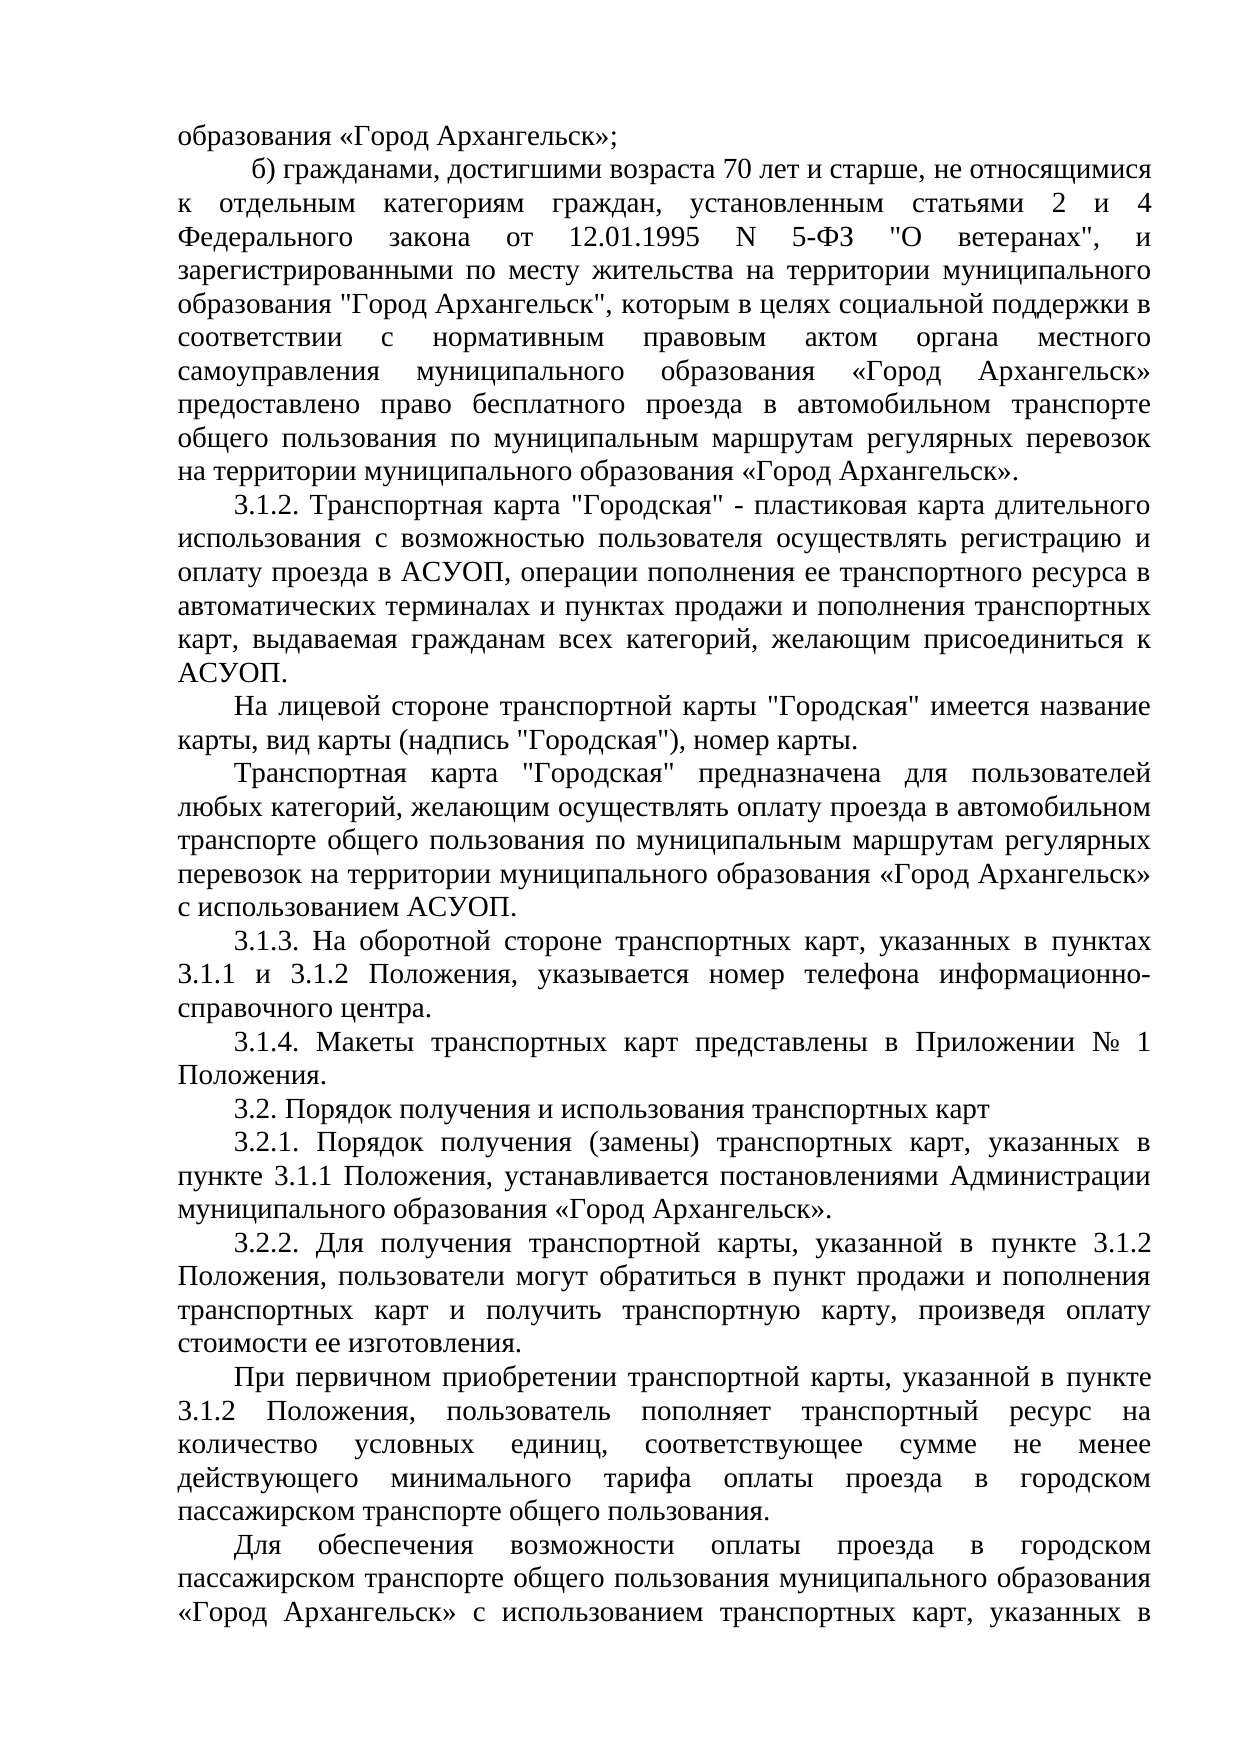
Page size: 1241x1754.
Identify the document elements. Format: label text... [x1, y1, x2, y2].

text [177, 118, 1152, 152]
text 3.2. Порядок получения и использования транспортных карт [177, 1091, 1152, 1124]
text На лицевой стороне транспортной карты "Городская" имеется название карты, вид карты (надпись "Городская"), номер карты. [177, 688, 1152, 755]
text 3.1.2. Транспортная карта "Городская" - пластиковая карта длительного использования с возможностью пользователя осуществлять регистрацию и оплату проезда в АСУОП, операции пополнения ее транспортного ресурса в автоматических терминалах и пунктах продажи и пополнения транспортных карт, выдаваемая гражданам всех категорий, желающим присоединиться к АСУОП. [177, 487, 1152, 688]
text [177, 1527, 1152, 1627]
text 3.2.2. Для получения транспортной карты, указанной в пункте 3.1.2 Положения, пользователи могут обратиться в пункт продажи и пополнения транспортных карт и получить транспортную карту, произведя оплату стоимости ее изготовления. [177, 1225, 1152, 1359]
text При первичном приобретении транспортной карты, указанной в пункте 3.1.2 Положения, пользователь пополняет транспортный ресурс на количество условных единиц, соответствующее сумме не менее действующего минимального тарифа оплаты проезда в городском пассажирском транспорте общего пользования. [177, 1359, 1152, 1527]
text б) гражданами, достигшими возраста 70 лет и старше, не относящимися к отдельным категориям граждан, установленным статьями 2 и 4 Федерального закона от 12.01.1995 N 5-ФЗ "О ветеранах", и зарегистрированными по месту жительства на территории муниципального образования "Город Архангельск", которым в целях социальной поддержки в соответствии с нормативным правовым актом органа местного самоуправления муниципального образования «Город Архангельск» предоставлено право бесплатного проезда в автомобильном транспорте общего пользования по муниципальным маршрутам регулярных перевозок на территории муниципального образования «Город Архангельск». [177, 152, 1152, 487]
text Транспортная карта "Городская" предназначена для пользователей любых категорий, желающим осуществлять оплату проезда в автомобильном транспорте общего пользования по муниципальным маршрутам регулярных перевозок на территории муниципального образования «Город Архангельск» с использованием АСУОП. [177, 755, 1152, 923]
text 3.2.1. Порядок получения (замены) транспортных карт, указанных в пункте 3.1.1 Положения, устанавливается постановлениями Администрации муниципального образования «Город Архангельск». [177, 1124, 1152, 1225]
text 3.1.4. Макеты транспортных карт представлены в Приложении № 1 Положения. [177, 1024, 1152, 1091]
text 3.1.3. На оборотной стороне транспортных карт, указанных в пунктах 3.1.1 и 3.1.2 Положения, указывается номер телефона информационно-справочного центра. [177, 923, 1152, 1024]
